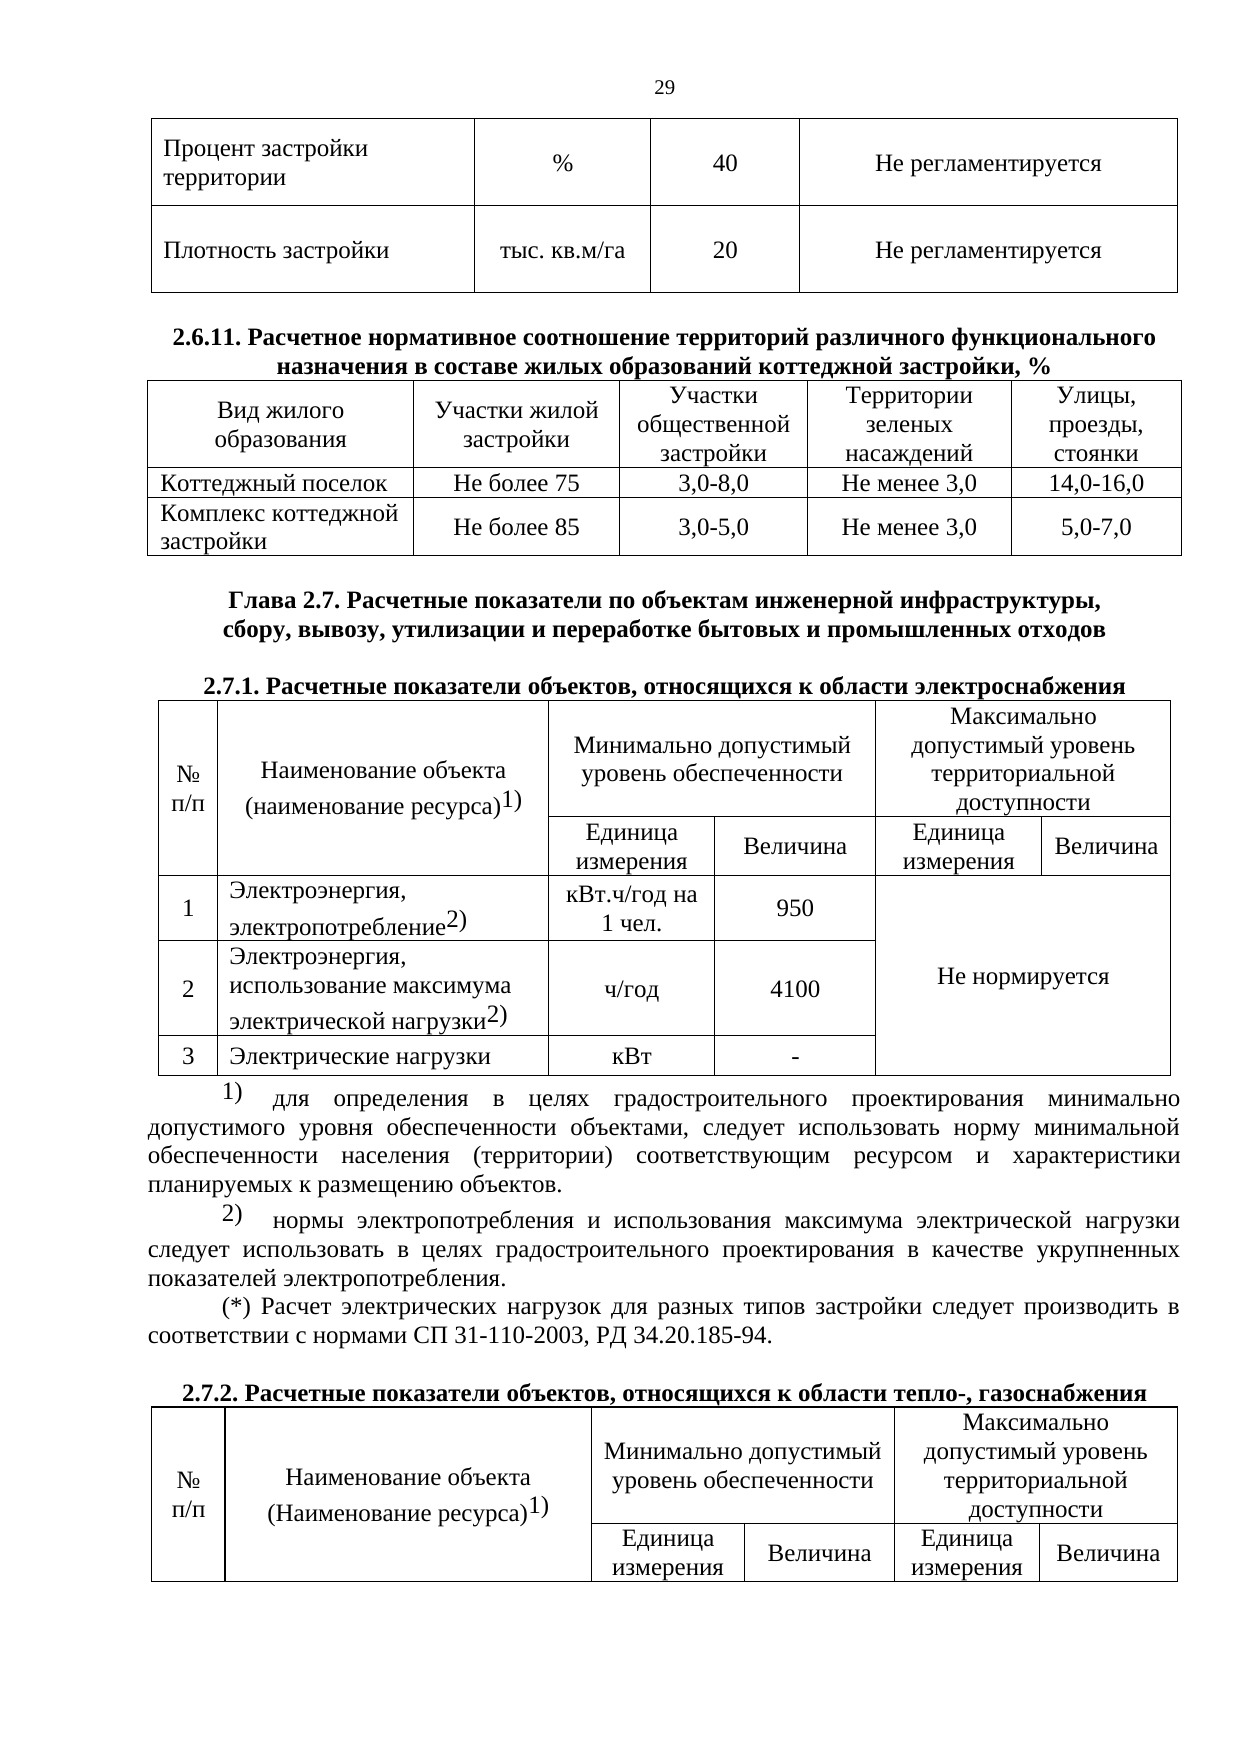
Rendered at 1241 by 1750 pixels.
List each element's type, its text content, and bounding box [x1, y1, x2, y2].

table_cell Единица измерения [549, 817, 714, 874]
table_cell Не регламентируется [800, 119, 1177, 205]
table_cell Единица измерения [895, 1524, 1039, 1581]
table_header Территории зеленых насаждений [808, 381, 1011, 467]
table_cell Плотность застройки [152, 206, 474, 292]
table_cell 950 [715, 876, 875, 940]
table_cell Величина [1042, 817, 1170, 874]
table_header Вид жилого образования [148, 381, 413, 467]
table_cell 1 [159, 876, 217, 940]
table_cell 5,0-7,0 [1012, 498, 1181, 555]
table_cell ч/год [549, 941, 714, 1035]
table_cell Единица измерения [876, 817, 1041, 874]
table_cell Коттеджный поселок [148, 468, 413, 497]
text 2.6.11. Расчетное нормативное соотношение территорий различного функционального назначения в составе жилых образований коттеджной застройки, % [148, 322, 1181, 379]
text (*) Расчет электрических нагрузок для разных типов застройки следует производить в соответствии с нормами СП 31-110-2003, РД 34.20.185-94. [148, 1291, 1181, 1349]
table_cell 14,0-16,0 [1012, 468, 1181, 497]
table_cell 40 [651, 119, 799, 205]
table_cell Не менее 3,0 [808, 468, 1011, 497]
table_cell Величина [1040, 1524, 1177, 1581]
table_cell Не более 85 [414, 498, 619, 555]
text Глава 2.7. Расчетные показатели по объектам инженерной инфраструктуры, сбору, вывозу, утилизации и переработке бытовых и промышленных отходов [148, 585, 1181, 642]
table_cell 20 [651, 206, 799, 292]
table_cell Электроэнергия, электропотребление2) [218, 876, 548, 940]
table_header Минимально допустимый уровень обеспеченности [592, 1408, 894, 1522]
table_cell Не нормируется [876, 876, 1170, 1075]
table_header Максимально допустимый уровень территориальной доступности [876, 701, 1170, 816]
table_cell Не более 75 [414, 468, 619, 497]
table_cell Не менее 3,0 [808, 498, 1011, 555]
table_header Минимально допустимый уровень обеспеченности [549, 701, 875, 816]
table_cell Комплекс коттеджной застройки [148, 498, 413, 555]
text 2.7.1. Расчетные показатели объектов, относящихся к области электроснабжения [148, 671, 1181, 700]
table_cell % [475, 119, 650, 205]
table_header Участки общественной застройки [620, 381, 807, 467]
table_cell 3,0-8,0 [620, 468, 807, 497]
table_cell Электроэнергия, использование максимума электрической нагрузки2) [218, 941, 548, 1035]
table_cell - [715, 1036, 875, 1075]
table_header Максимально допустимый уровень территориальной доступности [895, 1408, 1177, 1522]
table_cell 2 [159, 941, 217, 1035]
text 2) нормы электропотребления и использования максимума электрической нагрузки следует использовать в целях градостроительного проектирования в качестве укрупненных показателей электропотребления. [148, 1198, 1181, 1291]
table_cell Не регламентируется [800, 206, 1177, 292]
table_header Участки жилой застройки [414, 381, 619, 467]
table_cell кВт [549, 1036, 714, 1075]
table_cell Величина [715, 817, 875, 874]
table_header Наименование объекта (Наименование ресурса)1) [226, 1408, 591, 1581]
table_cell 3 [159, 1036, 217, 1075]
table_cell Электрические нагрузки [218, 1036, 548, 1075]
table_header Наименование объекта (наименование ресурса)1) [218, 701, 548, 874]
table_header Улицы, проезды, стоянки [1012, 381, 1181, 467]
text 1) для определения в целях градостроительного проектирования минимально допустимого уровня обеспеченности объектами, следует использовать норму минимальной обеспеченности населения (территории) соответствующим ресурсом и характеристики планируемых к размещению объектов. [148, 1076, 1181, 1198]
table_cell 3,0-5,0 [620, 498, 807, 555]
table_cell тыс. кв.м/га [475, 206, 650, 292]
table_cell Процент застройки территории [152, 119, 474, 205]
text 2.7.2. Расчетные показатели объектов, относящихся к области тепло-, газоснабжения [148, 1378, 1181, 1406]
table_cell 4100 [715, 941, 875, 1035]
table_cell Единица измерения [592, 1524, 744, 1581]
table_cell кВт.ч/год на 1 чел. [549, 876, 714, 940]
table_header № п/п [159, 701, 217, 874]
table_cell Величина [745, 1524, 894, 1581]
table_header № п/п [152, 1408, 224, 1581]
